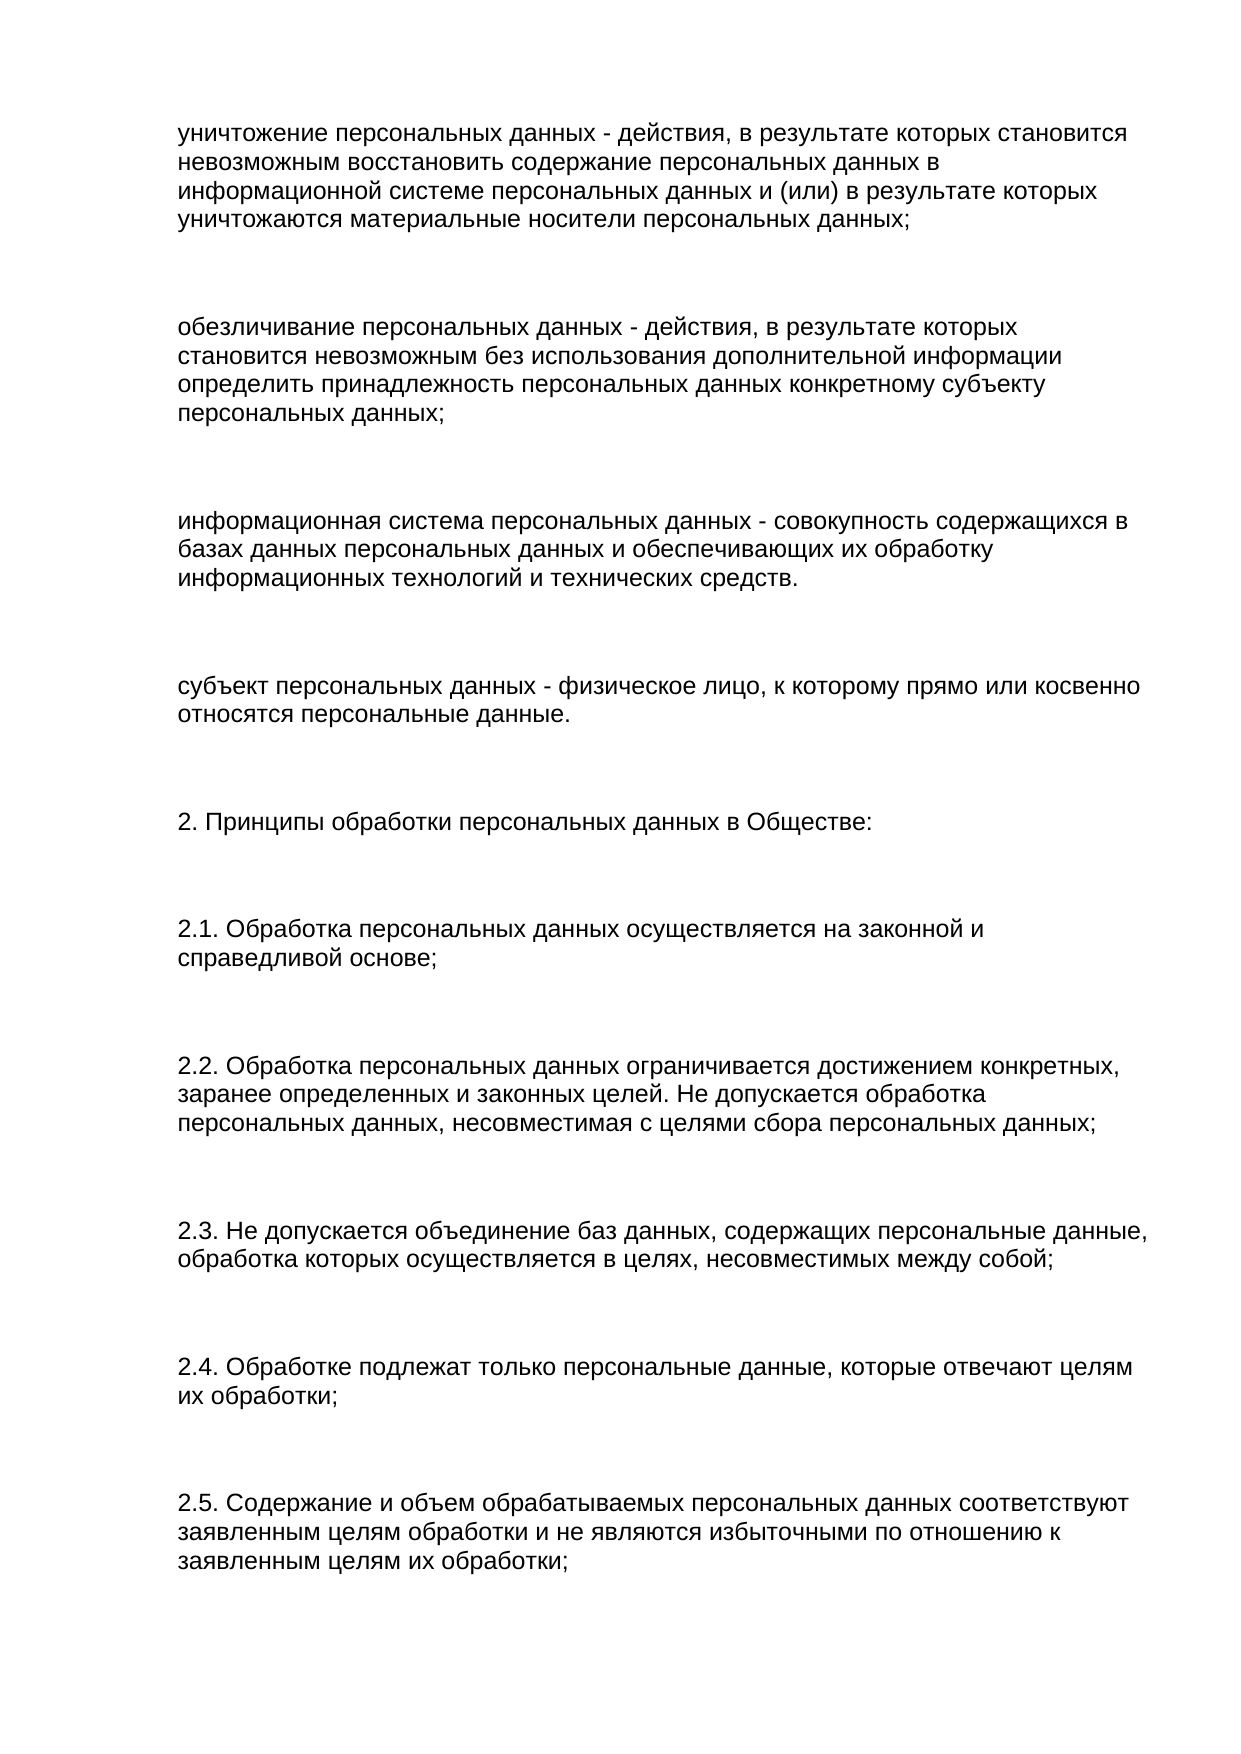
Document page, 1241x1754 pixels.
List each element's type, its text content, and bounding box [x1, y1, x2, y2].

text уничтожение персональных данных - действия, в результате которых становится невозможным восстановить содержание персональных данных в информационной системе персональных данных и (или) в результате которых уничтожаются материальные носители персональных данных; [177, 118, 1152, 233]
text 2.5. Содержание и объем обрабатываемых персональных данных соответствуют заявленным целям обработки и не являются избыточными по отношению к заявленным целям их обработки; [177, 1488, 1152, 1574]
text 2.4. Обработке подлежат только персональные данные, которые отвечают целям их обработки; [177, 1352, 1152, 1409]
text 2. Принципы обработки персональных данных в Обществе: [177, 807, 1152, 836]
text информационная система персональных данных - совокупность содержащихся в базах данных персональных данных и обеспечивающих их обработку информационных технологий и технических средств. [177, 506, 1152, 592]
text субъект персональных данных - физическое лицо, к которому прямо или косвенно относятся персональные данные. [177, 671, 1152, 728]
text 2.1. Обработка персональных данных осуществляется на законной и справедливой основе; [177, 914, 1152, 972]
text 2.3. Не допускается объединение баз данных, содержащих персональные данные, обработка которых осуществляется в целях, несовместимых между собой; [177, 1216, 1152, 1273]
text 2.2. Обработка персональных данных ограничивается достижением конкретных, заранее определенных и законных целей. Не допускается обработка персональных данных, несовместимая с целями сбора персональных данных; [177, 1051, 1152, 1137]
text обезличивание персональных данных - действия, в результате которых становится невозможным без использования дополнительной информации определить принадлежность персональных данных конкретному субъекту персональных данных; [177, 312, 1152, 427]
